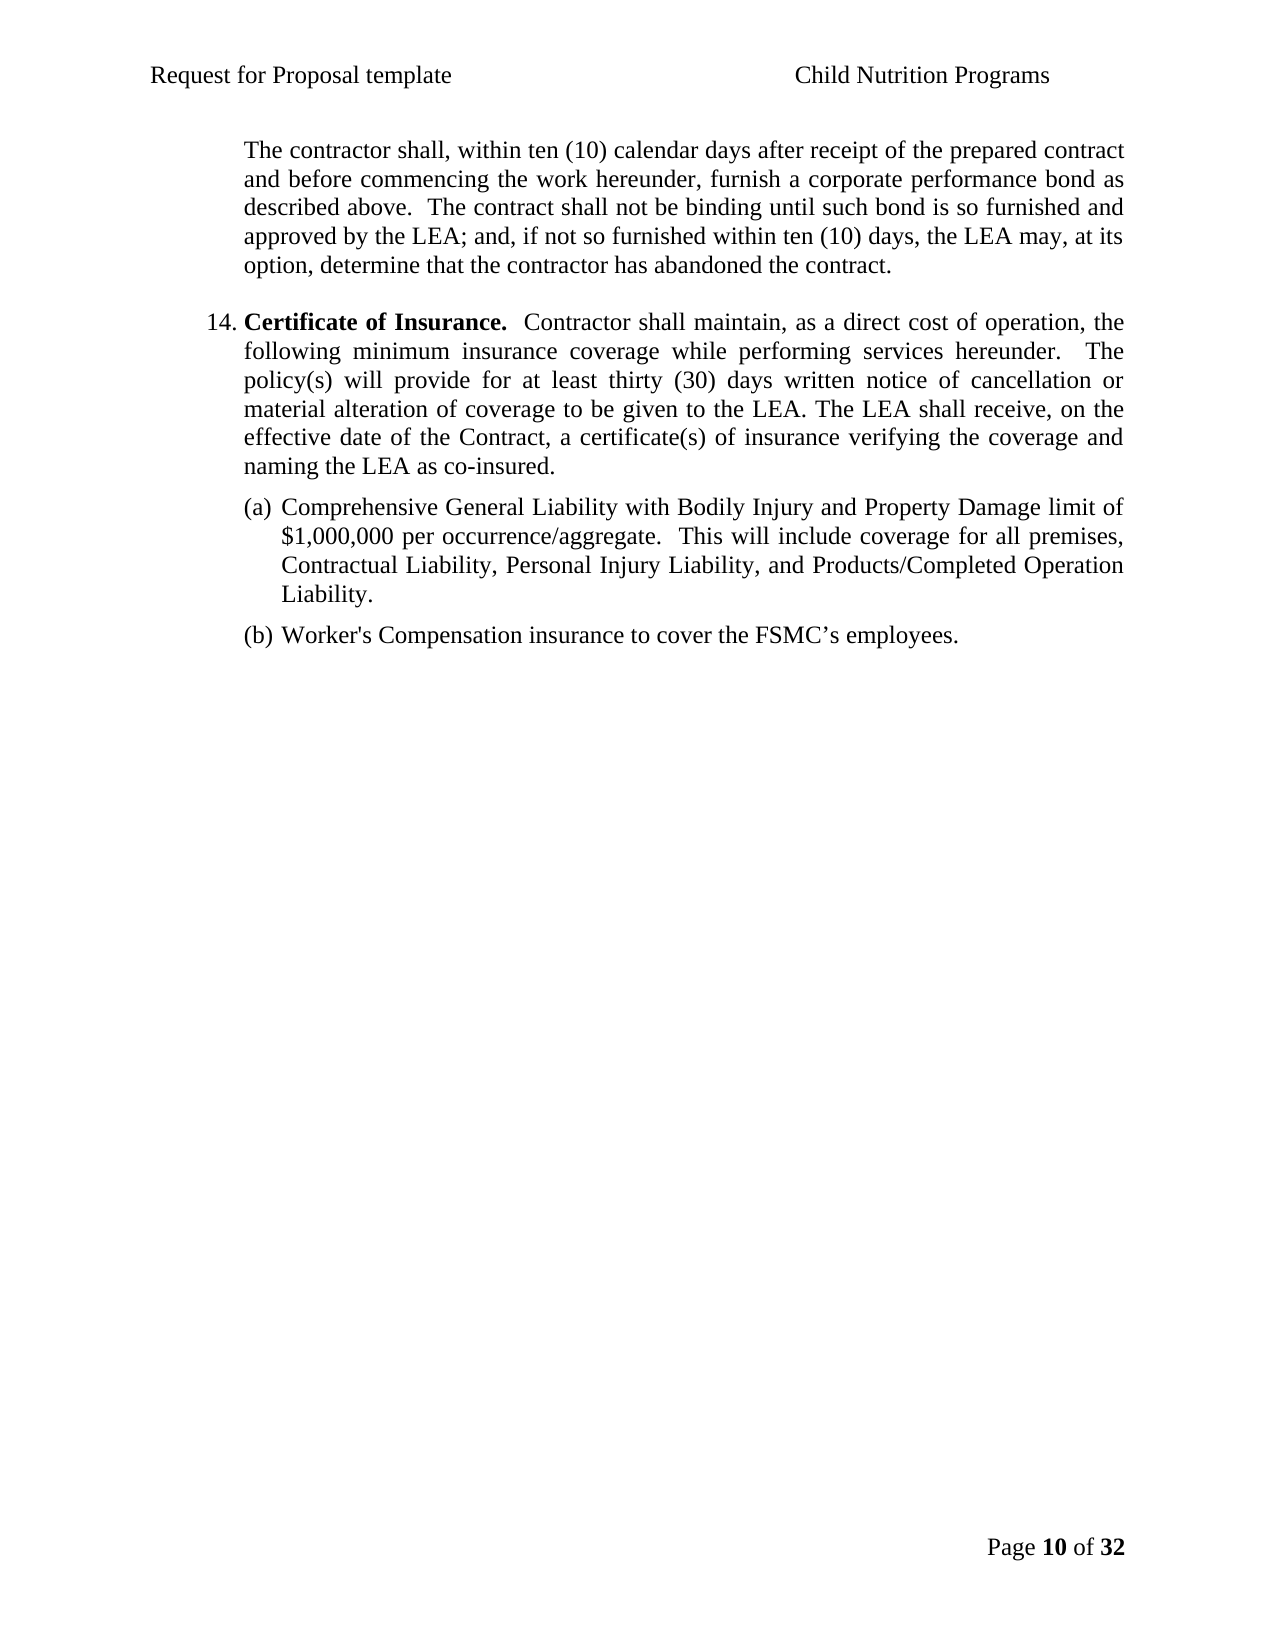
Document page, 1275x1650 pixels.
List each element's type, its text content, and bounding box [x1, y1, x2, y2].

list The contractor shall, within ten (10) calendar days after receipt of the prepared contract and before commencing the work hereunder, furnish a corporate performance bond as described above. The contract shall not be binding until such bond is so furnished and approved by the LEA; and, if not so furnished within ten (10) days, the LEA may, at its option, determine that the contractor has abandoned the contract. [244, 135, 1125, 279]
list Worker's Compensation insurance to cover the FSMC’s employees. [244, 620, 1125, 649]
list Comprehensive General Liability with Bodily Injury and Property Damage limit of $1,000,000 per occurrence/aggregate. This will include coverage for all premises, Contractual Liability, Personal Injury Liability, and Products/Completed Operation Liability. [244, 492, 1125, 607]
list Certificate of Insurance. Contractor shall maintain, as a direct cost of operation, the following minimum insurance coverage while performing services hereunder. The policy(s) will provide for at least thirty (30) days written notice of cancellation or material alteration of coverage to be given to the LEA. The LEA shall receive, on the effective date of the Contract, a certificate(s) of insurance verifying the coverage and naming the LEA as co-insured. [206, 307, 1125, 480]
